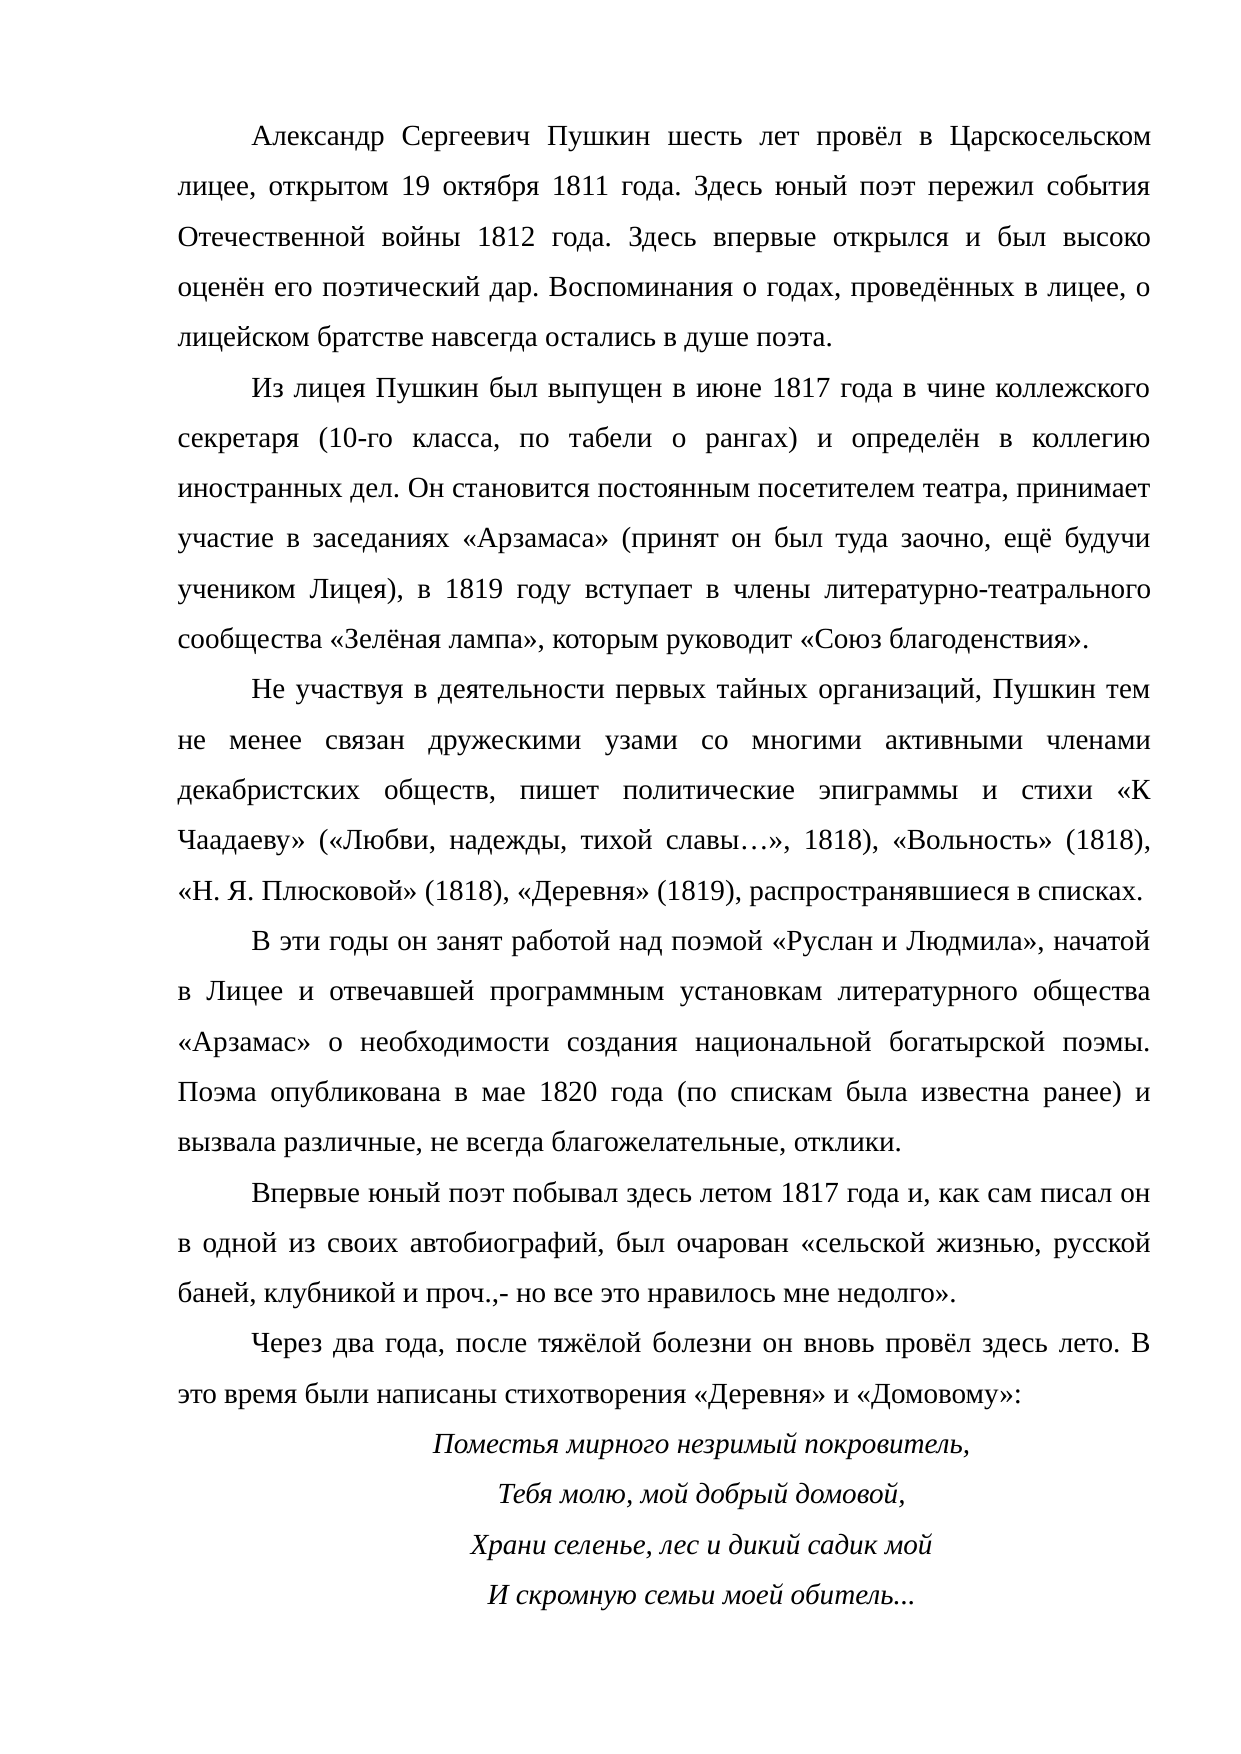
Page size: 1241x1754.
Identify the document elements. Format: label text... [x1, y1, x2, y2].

text Впервые юный поэт побывал здесь летом 1817 года и, как сам писал он в одной из своих автобиографий, был очарован «сельской жизнью, русской баней, клубникой и проч.,- но все это нравилось мне недолго». [177, 1175, 1152, 1309]
text Не участвуя в деятельности первых тайных организаций, Пушкин тем не менее связан дружескими узами со многими активными членами декабристских обществ, пишет политические эпиграммы и стихи «К Чаадаеву» («Любви, надежды, тихой славы…», 1818), «Вольность» (1818), «Н. Я. Плюсковой» (1818), «Деревня» (1819), распространявшиеся в списках. [177, 672, 1152, 906]
text Тебя молю, мой добрый домовой, [177, 1477, 1152, 1510]
text Храни селенье, лес и дикий садик мой [177, 1527, 1152, 1560]
text Из лицея Пушкин был выпущен в июне 1817 года в чине коллежского секретаря (10-го класса, по табели о рангах) и определён в коллегию иностранных дел. Он становится постоянным посетителем театра, принимает участие в заседаниях «Арзамаса» (принят он был туда заочно, ещё будучи учеником Лицея), в 1819 году вступает в члены литературно-театрального сообщества «Зелёная лампа», которым руководит «Союз благоденствия». [177, 370, 1152, 655]
text Через два года, после тяжёлой болезни он вновь провёл здесь лето. В это время были написаны стихотворения «Деревня» и «Домовому»: [177, 1326, 1152, 1409]
text И скромную семьи моей обитель... [177, 1577, 1152, 1611]
text В эти годы он занят работой над поэмой «Руслан и Людмила», начатой в Лицее и отвечавшей программным установкам литературного общества «Арзамас» о необходимости создания национальной богатырской поэмы. Поэма опубликована в мае 1820 года (по спискам была известна ранее) и вызвала различные, не всегда благожелательные, отклики. [177, 923, 1152, 1158]
text Поместья мирного незримый покровитель, [177, 1426, 1152, 1460]
text Александр Сергеевич Пушкин шесть лет провёл в Царскосельском лицее, открытом 19 октября 1811 года. Здесь юный поэт пережил события Отечественной войны 1812 года. Здесь впервые открылся и был высоко оценён его поэтический дар. Воспоминания о годах, проведённых в лицее, о лицейском братстве навсегда остались в душе поэта. [177, 118, 1152, 353]
